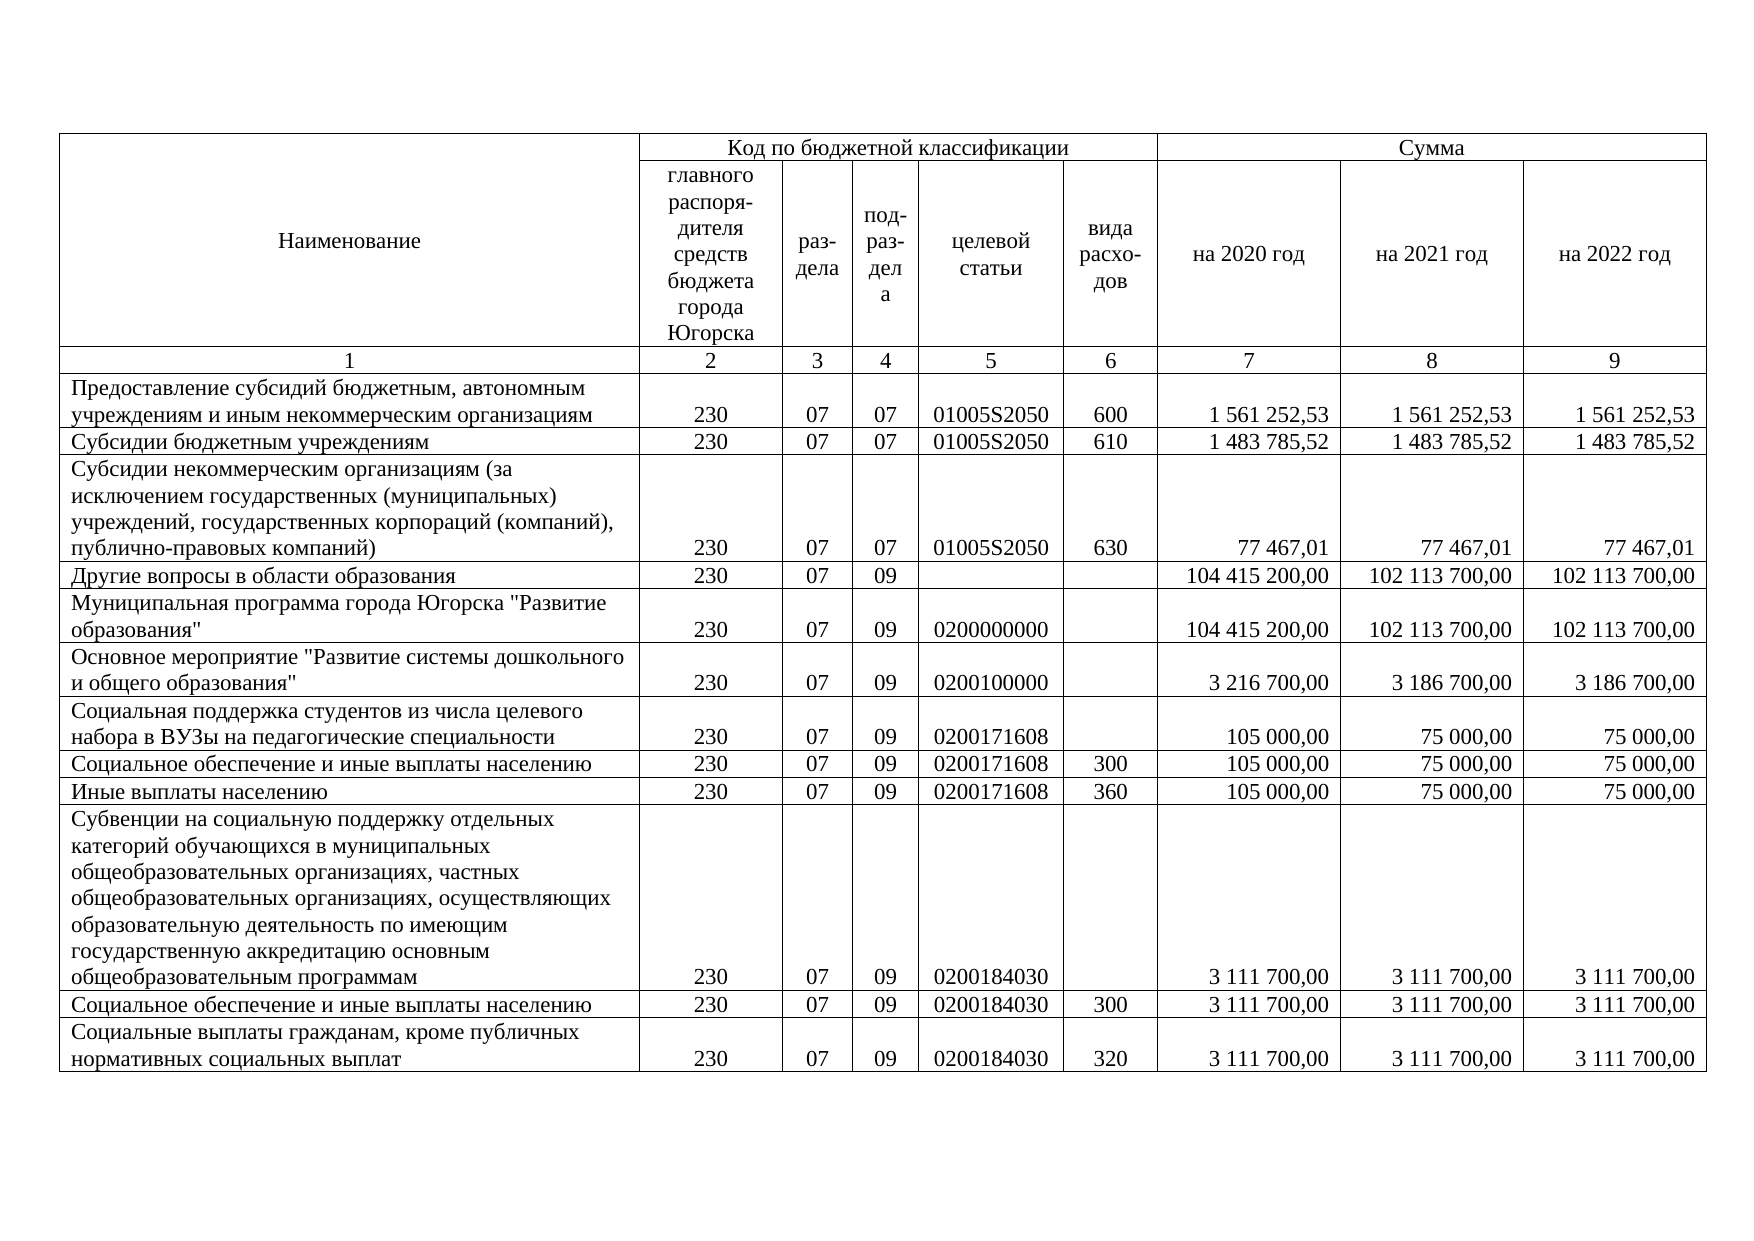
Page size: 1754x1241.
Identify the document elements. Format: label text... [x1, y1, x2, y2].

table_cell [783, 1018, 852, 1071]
table_cell под- раз- дела [853, 161, 918, 346]
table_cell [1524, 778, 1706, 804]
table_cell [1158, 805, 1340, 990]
table_cell 2 [640, 347, 782, 373]
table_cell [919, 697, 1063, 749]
table_header Код по бюджетной классификации [640, 134, 1157, 160]
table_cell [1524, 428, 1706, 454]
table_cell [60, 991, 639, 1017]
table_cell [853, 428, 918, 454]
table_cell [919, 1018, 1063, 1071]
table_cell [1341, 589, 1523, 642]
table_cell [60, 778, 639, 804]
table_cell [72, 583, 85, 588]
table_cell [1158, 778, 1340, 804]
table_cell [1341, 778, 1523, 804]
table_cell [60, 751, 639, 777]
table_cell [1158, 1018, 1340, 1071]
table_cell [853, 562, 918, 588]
table_cell 7 [1158, 347, 1340, 373]
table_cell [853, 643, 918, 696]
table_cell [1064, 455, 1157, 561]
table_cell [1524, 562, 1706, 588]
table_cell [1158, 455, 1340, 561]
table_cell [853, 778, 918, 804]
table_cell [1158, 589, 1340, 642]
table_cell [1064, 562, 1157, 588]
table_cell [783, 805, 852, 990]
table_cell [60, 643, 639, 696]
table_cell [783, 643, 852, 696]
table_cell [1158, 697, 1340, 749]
table_cell 4 [853, 347, 918, 373]
table_cell 6 [1064, 347, 1157, 373]
table_cell 1 [60, 347, 639, 373]
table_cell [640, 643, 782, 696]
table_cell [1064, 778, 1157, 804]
table_cell 3 [783, 347, 852, 373]
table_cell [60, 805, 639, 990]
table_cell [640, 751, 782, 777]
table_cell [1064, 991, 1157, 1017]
table_cell раз-дела [783, 161, 852, 346]
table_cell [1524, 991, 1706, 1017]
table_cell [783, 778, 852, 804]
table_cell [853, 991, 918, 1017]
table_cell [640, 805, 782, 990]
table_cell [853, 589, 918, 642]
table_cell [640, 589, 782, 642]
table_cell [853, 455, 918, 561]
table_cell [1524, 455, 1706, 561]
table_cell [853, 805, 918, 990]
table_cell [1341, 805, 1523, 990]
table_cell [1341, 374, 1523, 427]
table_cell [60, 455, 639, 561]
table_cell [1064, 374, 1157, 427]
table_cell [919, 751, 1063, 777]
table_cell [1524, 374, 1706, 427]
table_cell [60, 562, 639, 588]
table_cell 9 [1524, 347, 1706, 373]
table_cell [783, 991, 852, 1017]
table_cell на 2021 год [1341, 161, 1523, 346]
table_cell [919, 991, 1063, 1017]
table_cell 5 [919, 347, 1063, 373]
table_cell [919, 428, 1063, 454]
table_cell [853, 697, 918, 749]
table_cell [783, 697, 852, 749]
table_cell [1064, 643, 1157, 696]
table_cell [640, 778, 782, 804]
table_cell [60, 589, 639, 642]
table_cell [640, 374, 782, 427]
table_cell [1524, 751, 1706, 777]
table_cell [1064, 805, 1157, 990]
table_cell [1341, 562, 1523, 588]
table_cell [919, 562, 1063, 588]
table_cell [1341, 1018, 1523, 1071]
table_header Наименование [60, 134, 639, 346]
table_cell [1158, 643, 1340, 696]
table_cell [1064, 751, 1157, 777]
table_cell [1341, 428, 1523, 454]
table_cell вида расхо-дов [1064, 161, 1157, 346]
table_cell на 2020 год [1158, 161, 1340, 346]
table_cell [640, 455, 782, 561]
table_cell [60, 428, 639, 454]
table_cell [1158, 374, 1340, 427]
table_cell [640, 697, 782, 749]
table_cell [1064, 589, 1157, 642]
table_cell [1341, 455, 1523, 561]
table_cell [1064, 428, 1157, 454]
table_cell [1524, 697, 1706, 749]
table_cell на 2022 год [1524, 161, 1706, 346]
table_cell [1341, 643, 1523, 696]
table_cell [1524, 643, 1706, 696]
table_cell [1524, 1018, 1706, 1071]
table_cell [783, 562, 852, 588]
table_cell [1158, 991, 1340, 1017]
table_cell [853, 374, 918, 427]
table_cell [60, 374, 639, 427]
table_header Сумма [1158, 134, 1706, 160]
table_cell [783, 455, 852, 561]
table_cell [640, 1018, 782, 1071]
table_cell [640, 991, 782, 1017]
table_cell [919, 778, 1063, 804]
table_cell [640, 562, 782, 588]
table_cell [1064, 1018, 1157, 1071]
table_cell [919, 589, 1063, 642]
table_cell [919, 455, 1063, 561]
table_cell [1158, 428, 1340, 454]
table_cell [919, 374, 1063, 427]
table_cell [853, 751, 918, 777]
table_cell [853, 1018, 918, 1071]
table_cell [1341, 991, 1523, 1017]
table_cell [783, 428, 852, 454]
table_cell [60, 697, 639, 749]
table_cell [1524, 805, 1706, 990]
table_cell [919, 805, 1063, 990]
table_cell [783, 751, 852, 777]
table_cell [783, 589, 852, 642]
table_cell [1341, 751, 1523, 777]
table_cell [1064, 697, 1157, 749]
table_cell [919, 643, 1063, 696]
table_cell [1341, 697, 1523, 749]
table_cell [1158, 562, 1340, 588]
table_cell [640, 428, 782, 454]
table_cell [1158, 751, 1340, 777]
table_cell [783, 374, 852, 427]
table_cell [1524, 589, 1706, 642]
table_cell 8 [1341, 347, 1523, 373]
table_cell целевой статьи [919, 161, 1063, 346]
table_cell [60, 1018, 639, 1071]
table_cell главного распоря- дителя средств бюджета города Югорска [640, 161, 782, 346]
